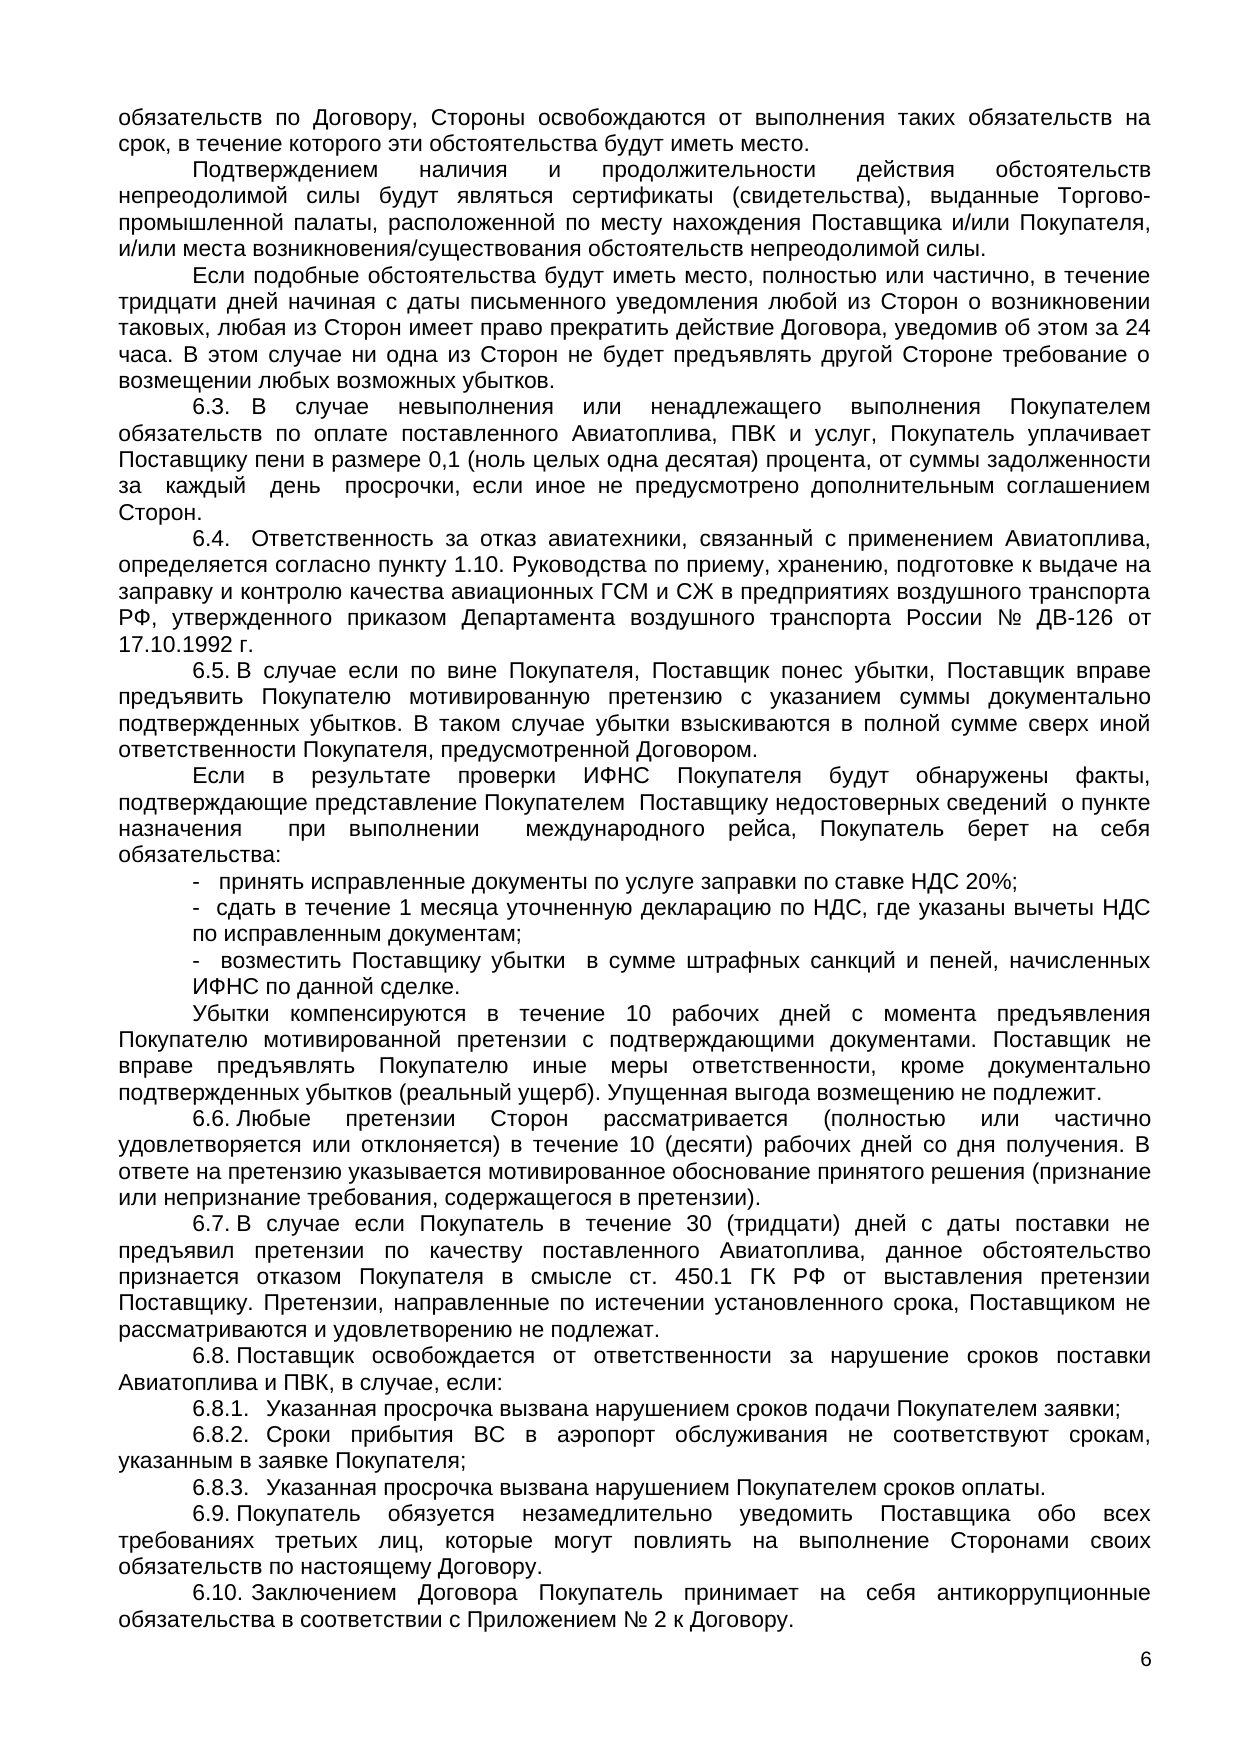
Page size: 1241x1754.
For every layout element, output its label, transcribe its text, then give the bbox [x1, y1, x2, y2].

list В случае невыполнения или ненадлежащего выполнения Покупателем обязательств по оплате поставленного Авиатоплива, ПВК и услуг, Покупатель уплачивает Поставщику пени в размере 0,1 (ноль целых одна десятая) процента, от суммы задолженности за каждый день просрочки, если иное не предусмотрено дополнительным соглашением Сторон. [118, 393, 1152, 525]
list - возместить Поставщику убытки в сумме штрафных санкций и пеней, начисленных ИФНС по данной сделке. [192, 947, 1152, 999]
list Указанная просрочка вызвана нарушением Покупателем сроков оплаты. [118, 1474, 1152, 1500]
list Любые претензии Сторон рассматривается (полностью или частично удовлетворяется или отклоняется) в течение 10 (десяти) рабочих дней со дня получения. В ответе на претензию указывается мотивированное обоснование принятого решения (признание или непризнание требования, содержащегося в претензии). [118, 1105, 1152, 1210]
list Указанная просрочка вызвана нарушением сроков подачи Покупателем заявки; [118, 1395, 1152, 1421]
text Если в результате проверки ИФНС Покупателя будут обнаружены факты, подтверждающие представление Покупателем Поставщику недостоверных сведений о пункте назначения при выполнении международного рейса, Покупатель берет на себя обязательства: [118, 762, 1152, 868]
list - принять исправленные документы по услуге заправки по ставке НДС 20%; [192, 868, 1152, 894]
text Если подобные обстоятельства будут иметь место, полностью или частично, в течение тридцати дней начиная с даты письменного уведомления любой из Сторон о возникновении таковых, любая из Сторон имеет право прекратить действие Договора, уведомив об этом за 24 часа. В этом случае ни одна из Сторон не будет предъявлять другой Стороне требование о возмещении любых возможных убытков. [118, 262, 1152, 393]
list - сдать в течение 1 месяца уточненную декларацию по НДС, где указаны вычеты НДС по исправленным документам; [192, 894, 1152, 947]
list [118, 103, 1152, 156]
text Подтверждением наличия и продолжительности действия обстоятельств непреодолимой силы будут являться сертификаты (свидетельства), выданные Торгово-промышленной палаты, расположенной по месту нахождения Поставщика и/или Покупателя, и/или места возникновения/существования обстоятельств непреодолимой силы. [118, 156, 1152, 262]
list Заключением Договора Покупатель принимает на себя антикоррупционные обязательства в соответствии с Приложением № 2 к Договору. [118, 1579, 1152, 1632]
list Поставщик освобождается от ответственности за нарушение сроков поставки Авиатоплива и ПВК, в случае, если: [118, 1342, 1152, 1395]
list В случае если Покупатель в течение 30 (тридцати) дней с даты поставки не предъявил претензии по качеству поставленного Авиатоплива, данное обстоятельство признается отказом Покупателя в смысле ст. 450.1 ГК РФ от выставления претензии Поставщику. Претензии, направленные по истечении установленного срока, Поставщиком не рассматриваются и удовлетворению не подлежат. [118, 1210, 1152, 1342]
list В случае если по вине Покупателя, Поставщик понес убытки, Поставщик вправе предъявить Покупателю мотивированную претензию с указанием суммы документально подтвержденных убытков. В таком случае убытки взыскиваются в полной сумме сверх иной ответственности Покупателя, предусмотренной Договором. [118, 657, 1152, 762]
text Убытки компенсируются в течение 10 рабочих дней с момента предъявления Покупателю мотивированной претензии с подтверждающими документами. Поставщик не вправе предъявлять Покупателю иные меры ответственности, кроме документально подтвержденных убытков (реальный ущерб). Упущенная выгода возмещению не подлежит. [118, 999, 1152, 1105]
list Ответственность за отказ авиатехники, связанный с применением Авиатоплива, определяется согласно пункту 1.10. Руководства по приему, хранению, подготовке к выдаче на заправку и контролю качества авиационных ГСМ и СЖ в предприятиях воздушного транспорта РФ, утвержденного приказом Департамента воздушного транспорта России № ДВ-126 от 17.10.1992 г. [118, 525, 1152, 657]
list Сроки прибытия ВС в аэропорт обслуживания не соответствуют срокам, указанным в заявке Покупателя; [118, 1421, 1152, 1474]
list Покупатель обязуется незамедлительно уведомить Поставщика обо всех требованиях третьих лиц, которые могут повлиять на выполнение Сторонами своих обязательств по настоящему Договору. [118, 1500, 1152, 1579]
